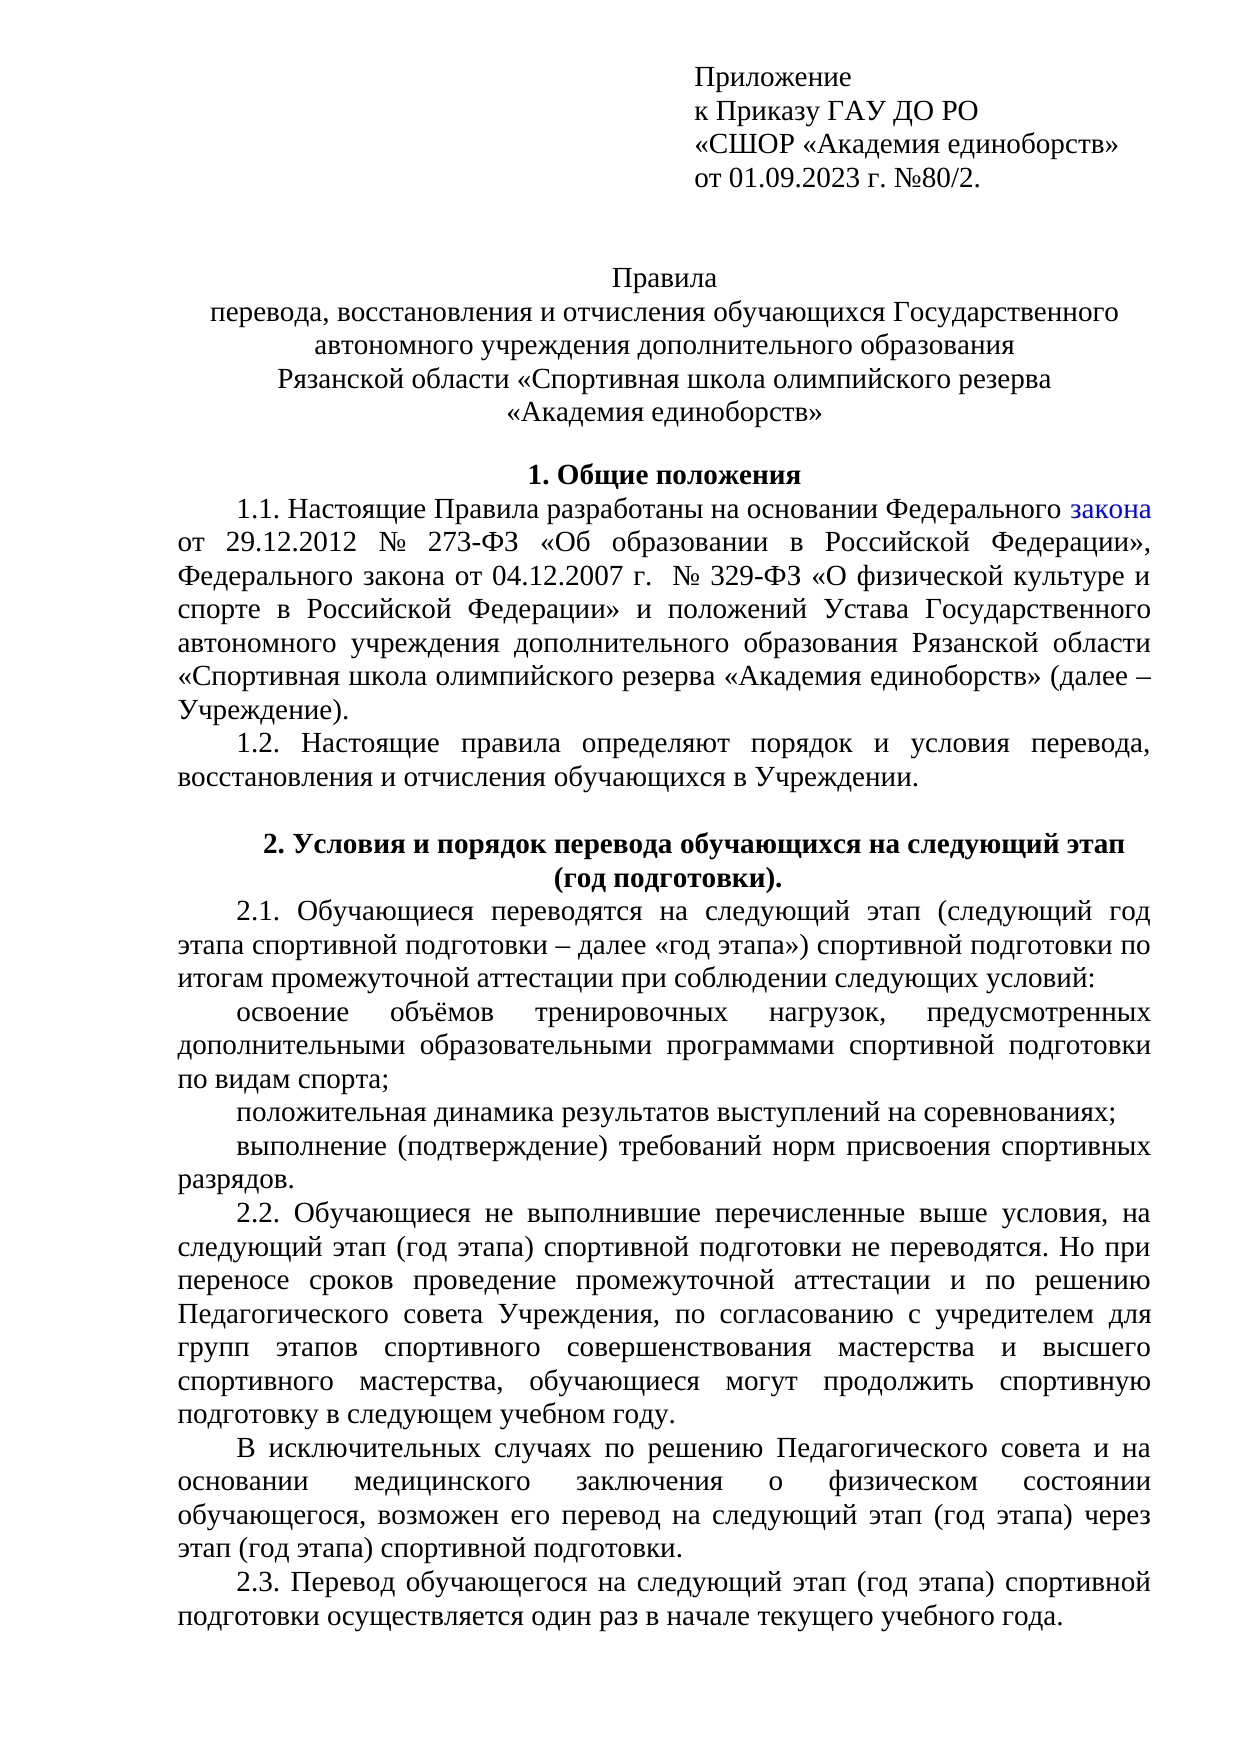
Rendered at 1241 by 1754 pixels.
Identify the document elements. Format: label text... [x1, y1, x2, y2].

text 1.2. Настоящие правила определяют порядок и условия перевода, восстановления и отчисления обучающихся в Учреждении. [177, 726, 1152, 793]
text 2.3. Перевод обучающегося на следующий этап (год этапа) спортивной подготовки осуществляется один раз в начале текущего учебного года. [177, 1564, 1152, 1631]
text перевода, восстановления и отчисления обучающихся Государственного автономного учреждения дополнительного образования [177, 294, 1152, 361]
text 2.1. Обучающиеся переводятся на следующий этап (следующий год этапа спортивной подготовки – далее «год этапа») спортивной подготовки по итогам промежуточной аттестации при соблюдении следующих условий: [177, 893, 1152, 994]
text 1. Общие положения [177, 457, 1152, 491]
text 2. Условия и порядок перевода обучающихся на следующий этап (год подготовки). [177, 826, 1152, 893]
text 2.2. Обучающиеся не выполнившие перечисленные выше условия, на следующий этап (год этапа) спортивной подготовки не переводятся. Но при переносе сроков проведение промежуточной аттестации и по решению Педагогического совета Учреждения, по согласованию с учредителем для групп этапов спортивного совершенствования мастерства и высшего спортивного мастерства, обучающиеся могут продолжить спортивную подготовку в следующем учебном году. [177, 1195, 1152, 1430]
text Приложение [694, 59, 1152, 93]
text к Приказу ГАУ ДО РО [694, 93, 1152, 126]
text «Академия единоборств» [177, 394, 1152, 428]
text от 01.09.2023 г. №80/2. [694, 160, 1152, 193]
text 1.1. Настоящие Правила разработаны на основании Федерального закона от 29.12.2012 № 273-ФЗ «Об образовании в Российской Федерации», Федерального закона от 04.12.2007 г. № 329-ФЗ «О физической культуре и спорте в Российской Федерации» и положений Устава Государственного автономного учреждения дополнительного образования Рязанской области «Спортивная школа олимпийского резерва «Академия единоборств» (далее – Учреждение). [177, 491, 1152, 726]
text В исключительных случаях по решению Педагогического совета и на основании медицинского заключения о физическом состоянии обучающегося, возможен его перевод на следующий этап (год этапа) через этап (год этапа) спортивной подготовки. [177, 1430, 1152, 1564]
text положительная динамика результатов выступлений на соревнованиях; [177, 1094, 1152, 1128]
text Правила [177, 260, 1152, 294]
text Рязанской области «Спортивная школа олимпийского резерва [177, 361, 1152, 394]
text выполнение (подтверждение) требований норм присвоения спортивных разрядов. [177, 1128, 1152, 1195]
text освоение объёмов тренировочных нагрузок, предусмотренных дополнительными образовательными программами спортивной подготовки по видам спорта; [177, 994, 1152, 1094]
text «СШОР «Академия единоборств» [694, 126, 1152, 160]
